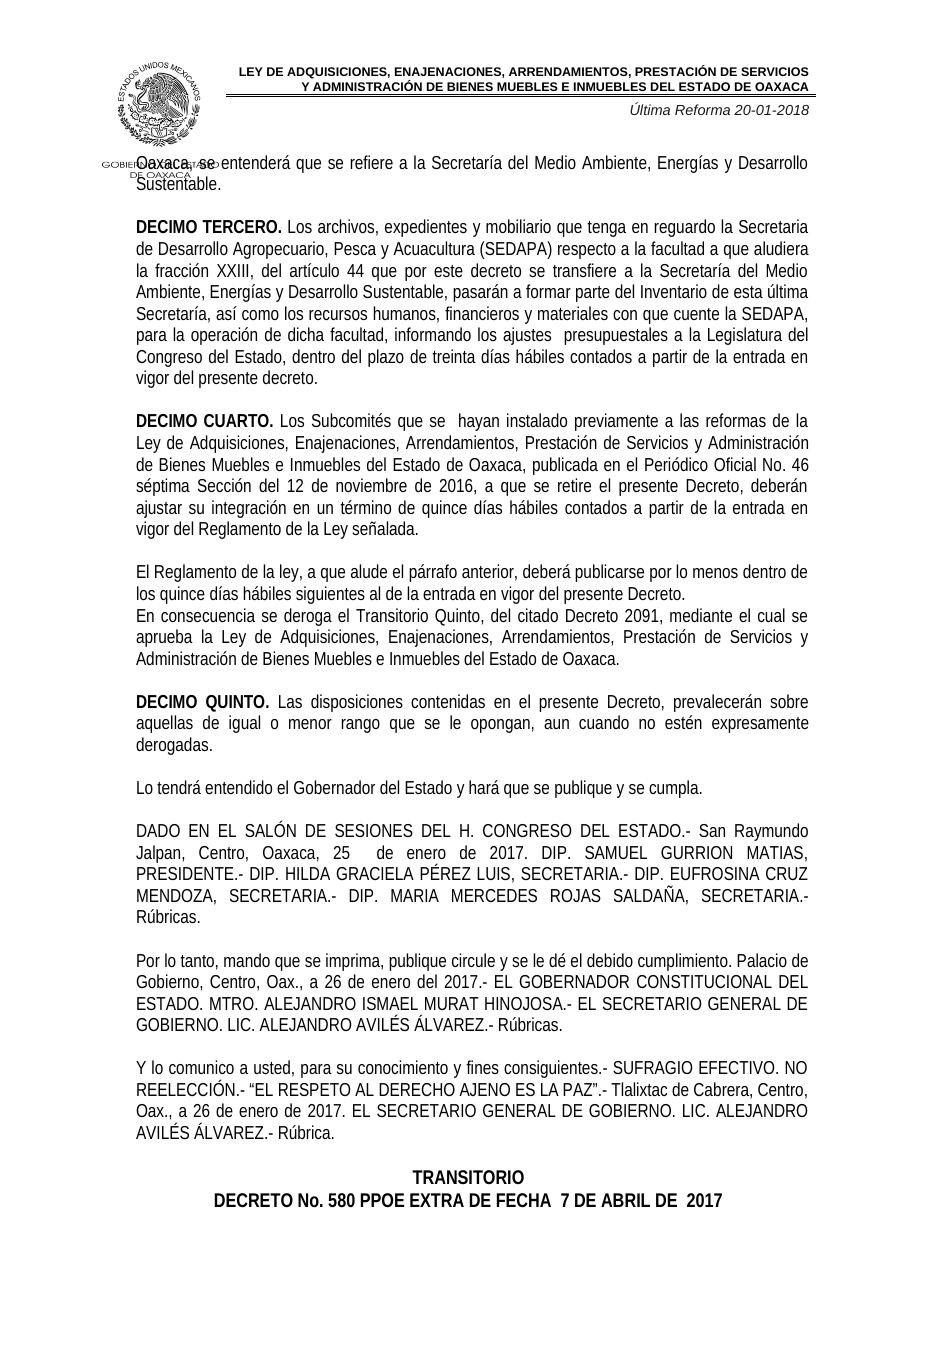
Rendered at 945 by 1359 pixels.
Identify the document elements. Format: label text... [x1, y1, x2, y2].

text DADO EN EL SALÓN DE SESIONES DEL H. CONGRESO DEL ESTADO.- San Raymundo Jalpan, Centro, Oaxaca, 25 de enero de 2017. DIP. SAMUEL GURRION MATIAS, PRESIDENTE.- DIP. HILDA GRACIELA PÉREZ LUIS, SECRETARIA.- DIP. EUFROSINA CRUZ MENDOZA, SECRETARIA.- DIP. MARIA MERCEDES ROJAS SALDAÑA, SECRETARIA.- Rúbricas. [136, 820, 809, 928]
text DECIMO QUINTO. Las disposiciones contenidas en el presente Decreto, prevalecerán sobre aquellas de igual o menor rango que se le opongan, aun cuando no estén expresamente derogadas. [136, 691, 809, 755]
text DECIMO CUARTO. Los Subcomités que se hayan instalado previamente a las reformas de la Ley de Adquisiciones, Enajenaciones, Arrendamientos, Prestación de Servicios y Administración de Bienes Muebles e Inmuebles del Estado de Oaxaca, publicada en el Periódico Oficial No. 46 séptima Sección del 12 de noviembre de 2016, a que se retire el presente Decreto, deberán ajustar su integración en un término de quince días hábiles contados a partir de la entrada en vigor del Reglamento de la Ley señalada. [136, 410, 809, 540]
text En consecuencia se deroga el Transitorio Quinto, del citado Decreto 2091, mediante el cual se aprueba la Ley de Adquisiciones, Enajenaciones, Arrendamientos, Prestación de Servicios y Administración de Bienes Muebles e Inmuebles del Estado de Oaxaca. [136, 604, 809, 669]
text Por lo tanto, mando que se imprima, publique circule y se le dé el debido cumplimiento. Palacio de Gobierno, Centro, Oax., a 26 de enero del 2017.- EL GOBERNADOR CONSTITUCIONAL DEL ESTADO. MTRO. ALEJANDRO ISMAEL MURAT HINOJOSA.- EL SECRETARIO GENERAL DE GOBIERNO. LIC. ALEJANDRO AVILÉS ÁLVAREZ.- Rúbricas. [136, 949, 809, 1036]
picture [99, 59, 222, 181]
text DECRETO No. 580 PPOE EXTRA DE FECHA 7 DE ABRIL DE 2017 [136, 1189, 801, 1212]
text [136, 152, 809, 195]
text Lo tendrá entendido el Gobernador del Estado y hará que se publique y se cumpla. [136, 777, 809, 798]
text TRANSITORIO [136, 1166, 801, 1189]
text Y lo comunico a usted, para su conocimiento y fines consiguientes.- SUFRAGIO EFECTIVO. NO REELECCIÓN.- “EL RESPETO AL DERECHO AJENO ES LA PAZ”.- Tlalixtac de Cabrera, Centro, Oax., a 26 de enero de 2017. EL SECRETARIO GENERAL DE GOBIERNO. LIC. ALEJANDRO AVILÉS ÁLVAREZ.- Rúbrica. [136, 1057, 809, 1143]
text El Reglamento de la ley, a que alude el párrafo anterior, deberá publicarse por lo menos dentro de los quince días hábiles siguientes al de la entrada en vigor del presente Decreto. [136, 561, 809, 604]
text DECIMO TERCERO. Los archivos, expedientes y mobiliario que tenga en reguardo la Secretaria de Desarrollo Agropecuario, Pesca y Acuacultura (SEDAPA) respecto a la facultad a que aludiera la fracción XXIII, del artículo 44 que por este decreto se transfiere a la Secretaría del Medio Ambiente, Energías y Desarrollo Sustentable, pasarán a formar parte del Inventario de esta última Secretaría, así como los recursos humanos, financieros y materiales con que cuente la SEDAPA, para la operación de dicha facultad, informando los ajustes presupuestales a la Legislatura del Congreso del Estado, dentro del plazo de treinta días hábiles contados a partir de la entrada en vigor del presente decreto. [136, 216, 809, 389]
